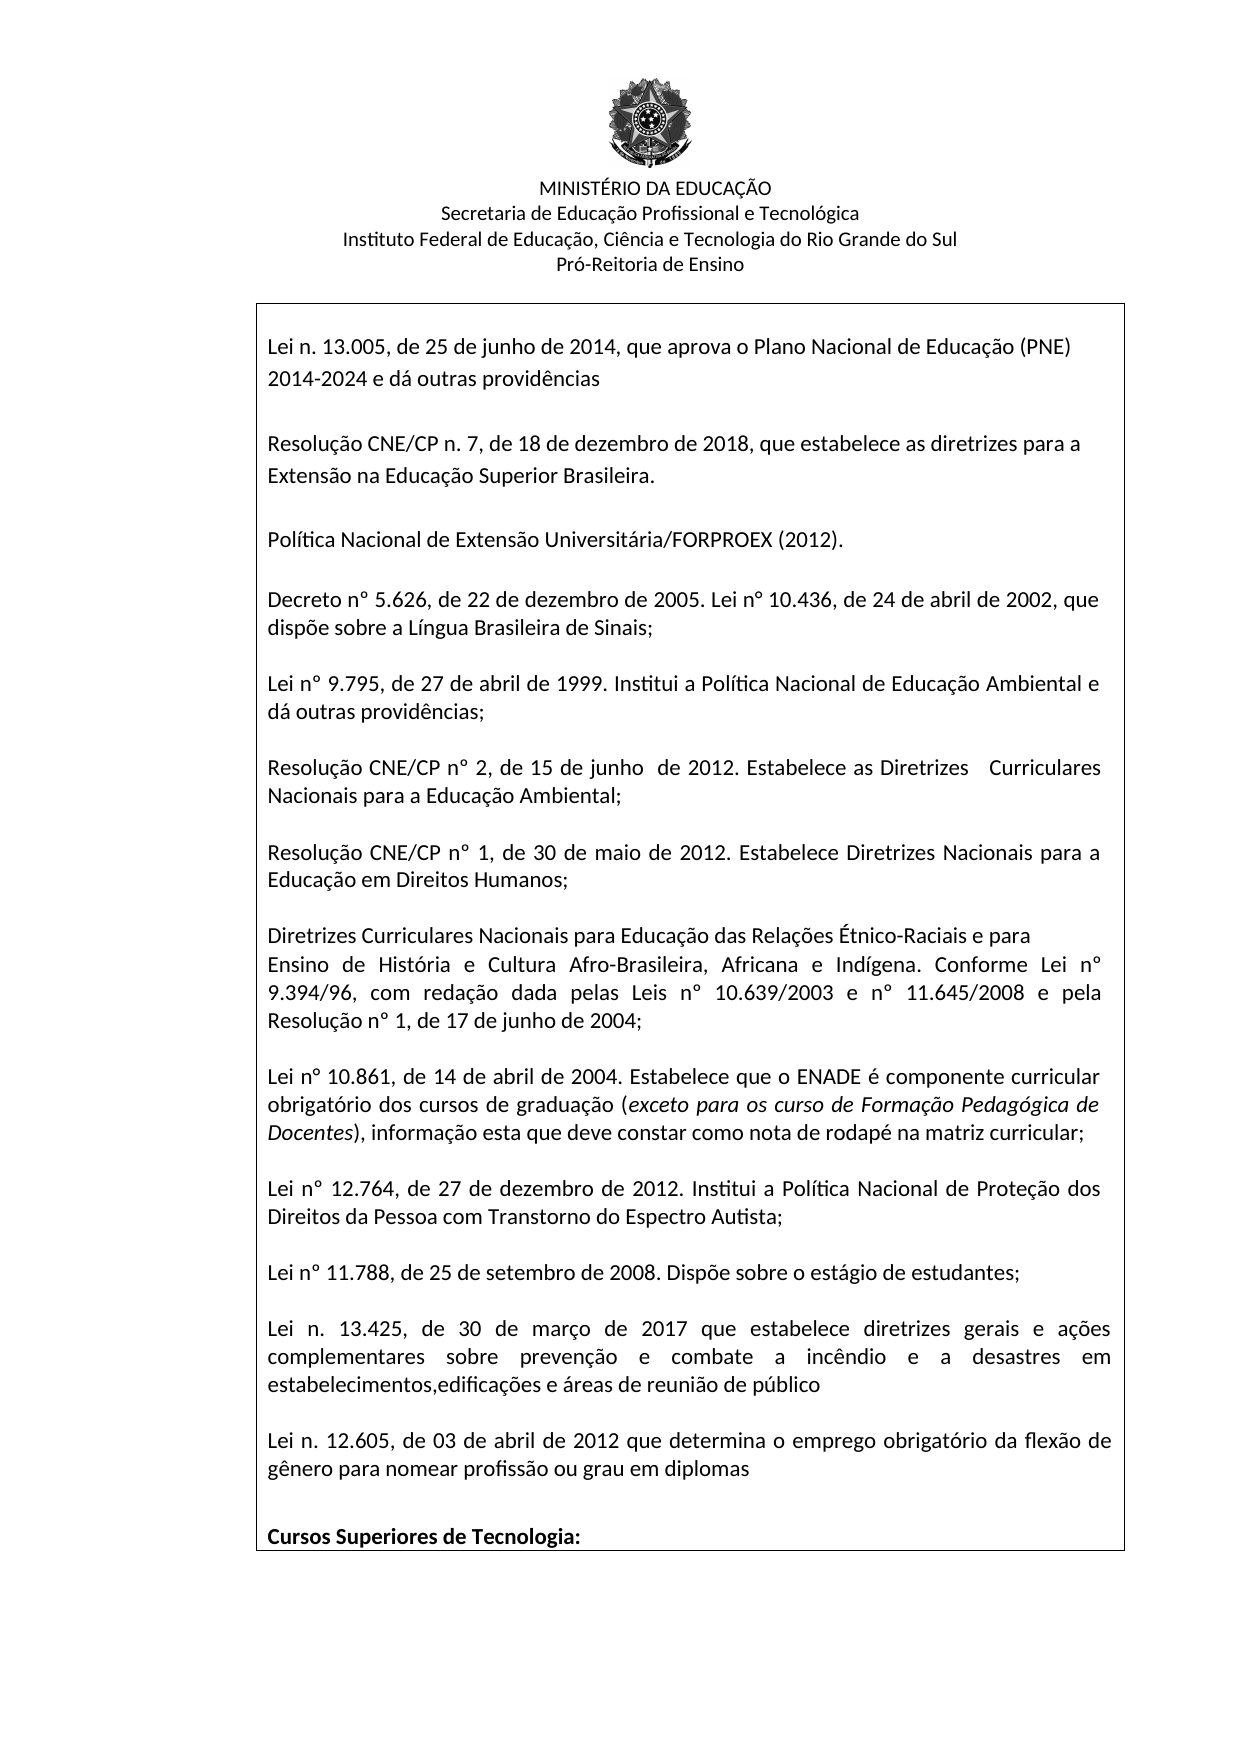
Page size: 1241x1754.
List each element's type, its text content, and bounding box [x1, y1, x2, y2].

picture [608, 78, 692, 168]
